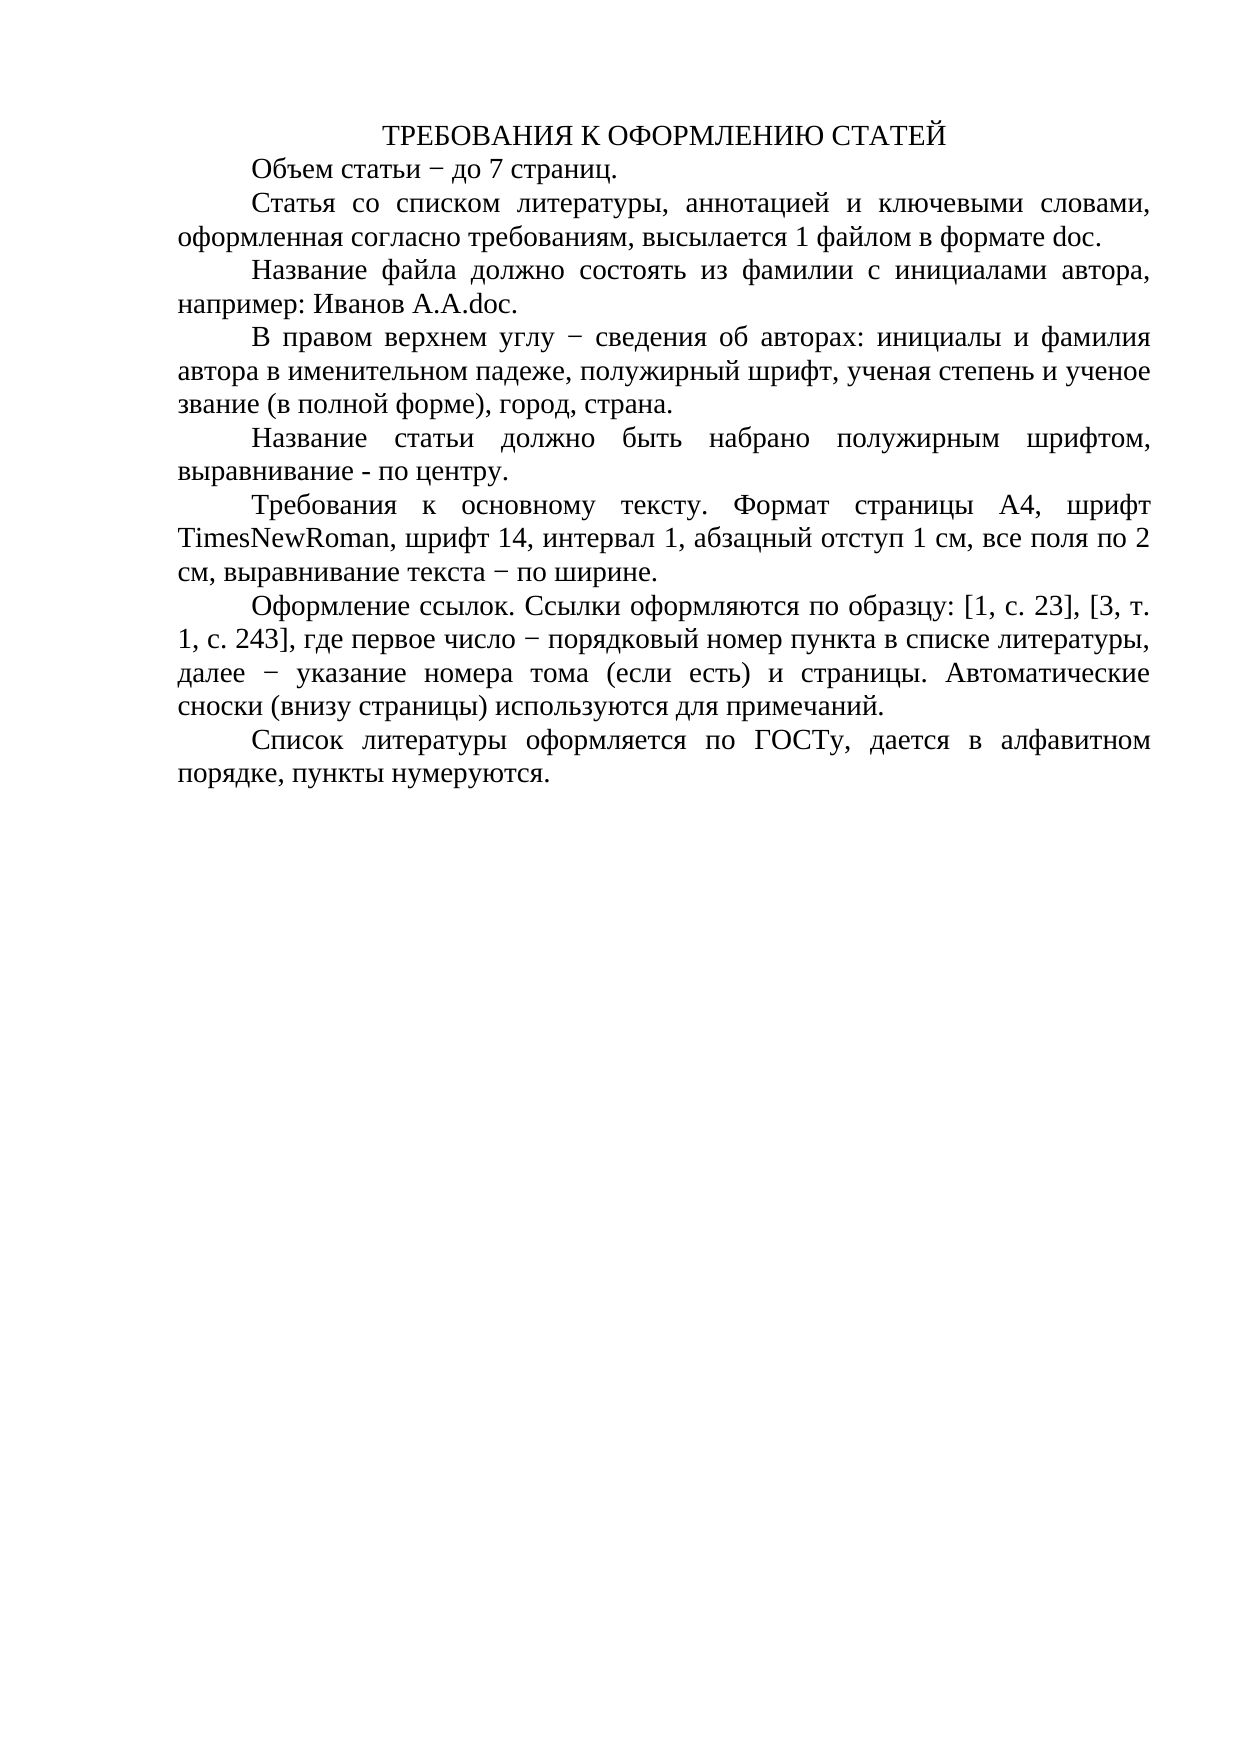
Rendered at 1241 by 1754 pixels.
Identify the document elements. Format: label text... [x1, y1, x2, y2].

text Объем статьи − до 7 страниц. [177, 152, 1152, 185]
text Название файла должно состоять из фамилии с инициалами автора, например: Иванов A.A.doc. [177, 252, 1152, 319]
text ТРЕБОВАНИЯ К ОФОРМЛЕНИЮ СТАТЕЙ [177, 118, 1152, 152]
text В правом верхнем углу − сведения об авторах: инициалы и фамилия автора в именительном падеже, полужирный шрифт, ученая степень и ученое звание (в полной форме), город, страна. [177, 319, 1152, 420]
text Требования к основному тексту. Формат страницы А4, шрифт TimesNewRoman, шрифт 14, интервал 1, абзацный отступ 1 см, все поля по 2 см, выравнивание текста − по ширине. [177, 487, 1152, 588]
text Оформление ссылок. Ссылки оформляются по образцу: [1, с. 23], [3, т. 1, с. 243], где первое число − порядковый номер пункта в списке литературы, далее − указание номера тома (если есть) и страницы. Автоматические сноски (внизу страницы) используются для примечаний. [177, 588, 1152, 722]
text Список литературы оформляется по ГОСТу, дается в алфавитном порядке, пункты нумеруются. [177, 722, 1152, 789]
text Название статьи должно быть набрано полужирным шрифтом, выравнивание - по центру. [177, 420, 1152, 487]
text Статья со списком литературы, аннотацией и ключевыми словами, оформленная согласно требованиям, высылается 1 файлом в формате doc. [177, 185, 1152, 252]
